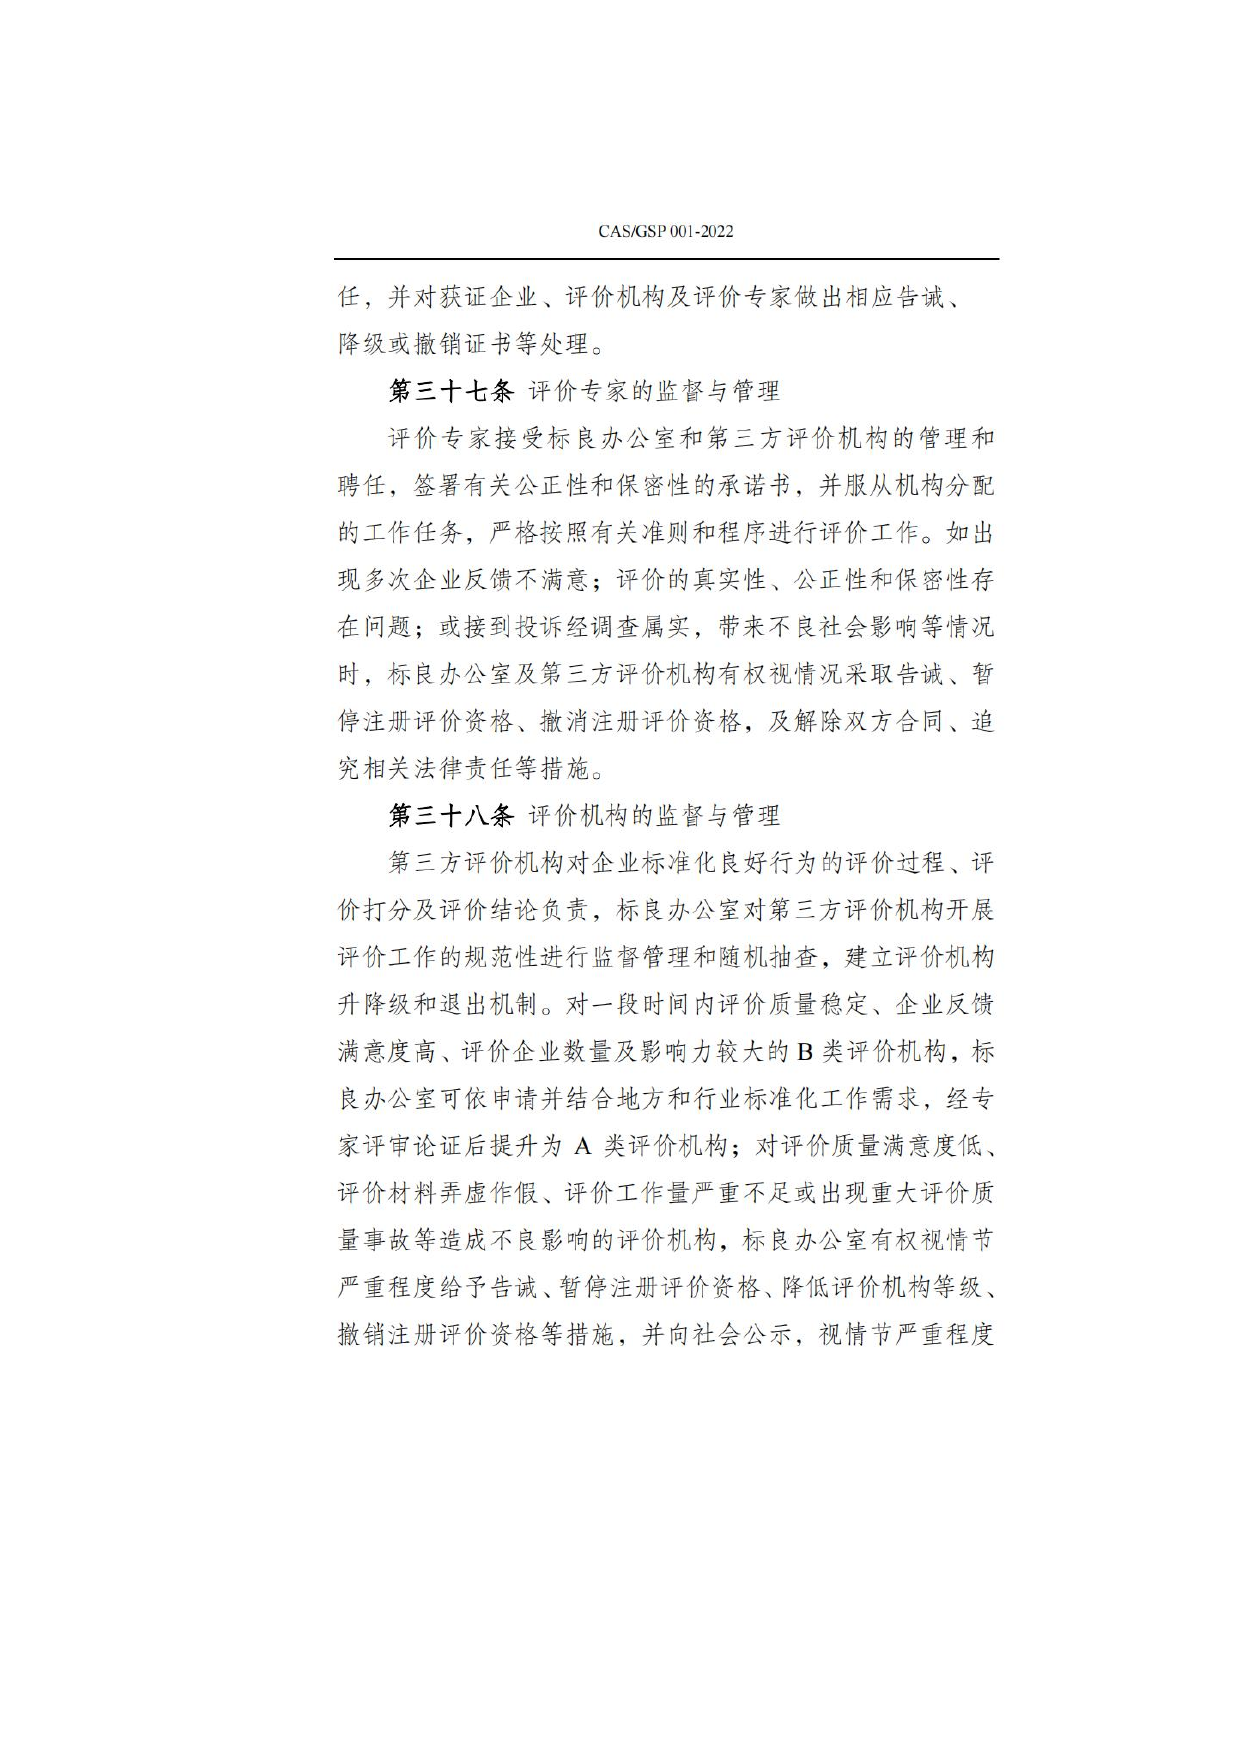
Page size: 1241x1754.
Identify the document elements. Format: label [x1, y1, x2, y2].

picture [193, 153, 1138, 1490]
